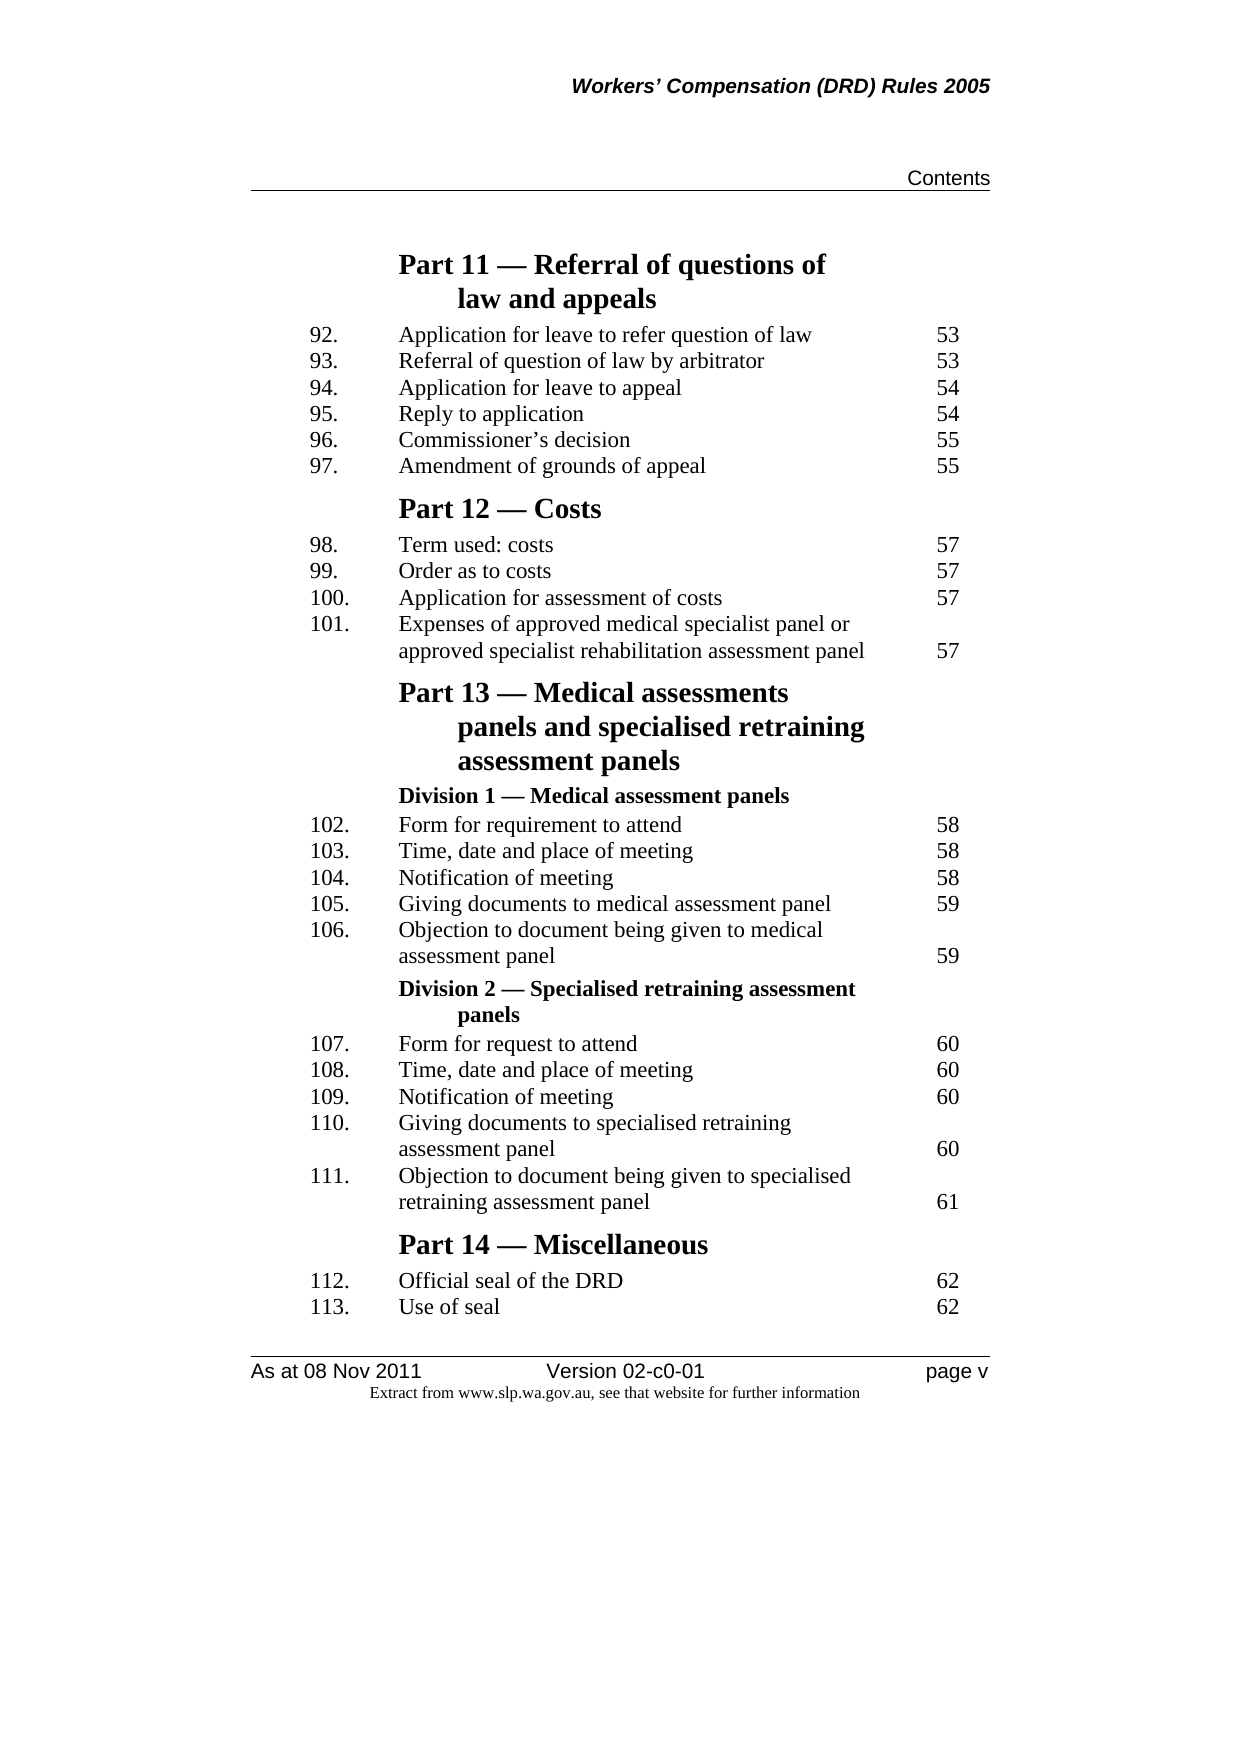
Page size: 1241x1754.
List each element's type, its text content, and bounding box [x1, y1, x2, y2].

text Division 2 — Specialised retraining assessment panels [398, 975, 872, 1028]
text 102. Form for requirement to attend 58 [309, 811, 872, 837]
text 103. Time, date and place of meeting 58 [309, 837, 872, 863]
text 95. Reply to application 54 [309, 400, 872, 426]
text 93. Referral of question of law by arbitrator 53 [309, 347, 872, 373]
text 101. Expenses of approved medical specialist panel or approved specialist rehabilitation assessment panel 57 [309, 610, 872, 663]
text 100. Application for assessment of costs 57 [309, 584, 872, 610]
text 105. Giving documents to medical assessment panel 59 [309, 890, 872, 916]
text Division 1 — Medical assessment panels [398, 782, 872, 809]
text 107. Form for request to attend 60 [309, 1030, 872, 1056]
text Part 14 — Miscellaneous [398, 1227, 872, 1261]
text 96. Commissioner’s decision 55 [309, 426, 872, 453]
text Part 13 — Medical assessments panels and specialised retraining assessment panels [398, 676, 872, 776]
text 98. Term used: costs 57 [309, 531, 872, 558]
text Part 11 — Referral of questions of law and appeals [398, 247, 872, 314]
text 97. Amendment of grounds of appeal 55 [309, 453, 872, 479]
text 94. Application for leave to appeal 54 [309, 373, 872, 400]
text 99. Order as to costs 57 [309, 558, 872, 584]
text 110. Giving documents to specialised retraining assessment panel 60 [309, 1109, 872, 1162]
text 113. Use of seal 62 [309, 1293, 872, 1319]
text 106. Objection to document being given to medical assessment panel 59 [309, 916, 872, 969]
text 112. Official seal of the DRD 62 [309, 1267, 872, 1293]
text 92. Application for leave to refer question of law 53 [309, 321, 872, 347]
text 104. Notification of meeting 58 [309, 863, 872, 890]
text Part 12 — Costs [398, 491, 872, 525]
text 109. Notification of meeting 60 [309, 1083, 872, 1109]
text 111. Objection to document being given to specialised retraining assessment panel 61 [309, 1162, 872, 1214]
text 108. Time, date and place of meeting 60 [309, 1056, 872, 1083]
